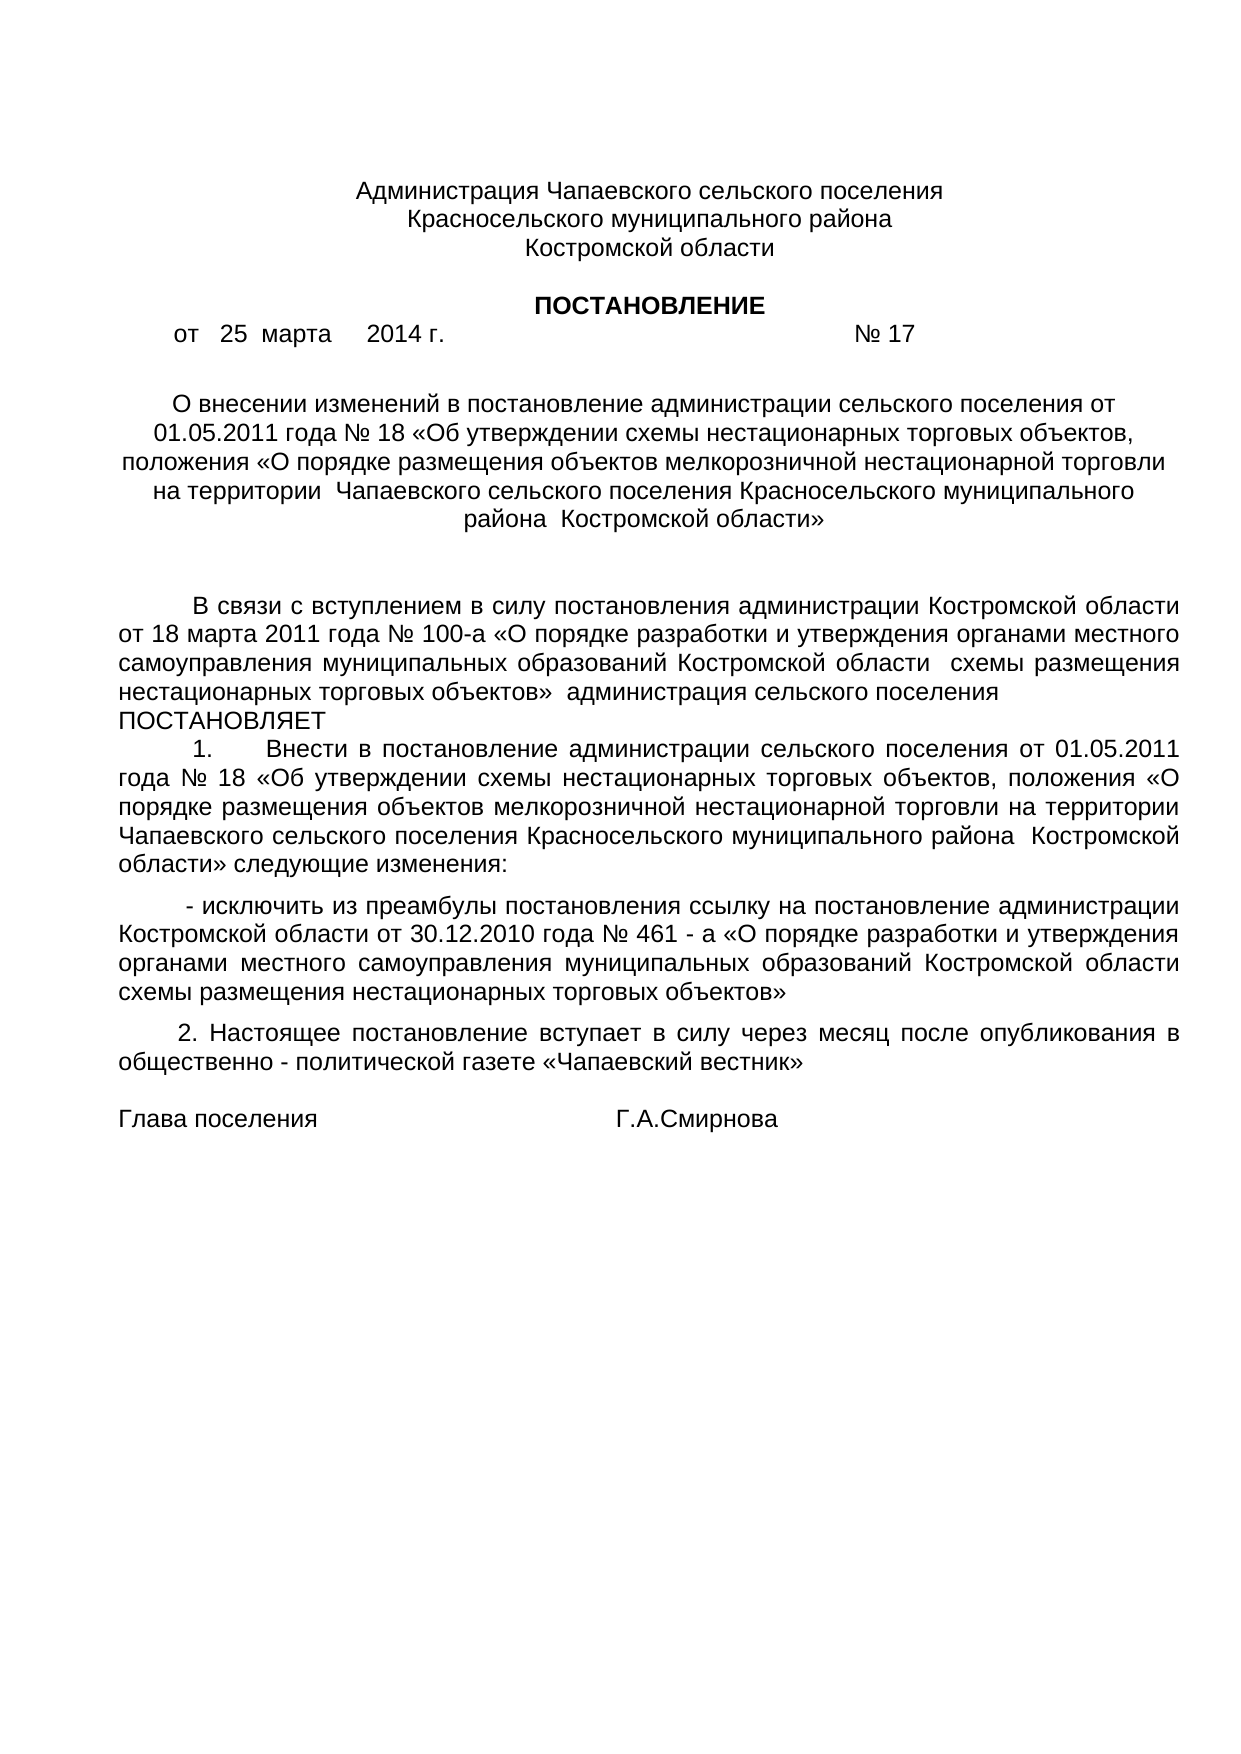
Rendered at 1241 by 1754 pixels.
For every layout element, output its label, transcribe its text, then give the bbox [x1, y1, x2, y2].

text ПОСТАНОВЛЕНИЕ [118, 291, 1181, 319]
text Костромской области [118, 233, 1181, 262]
text Глава поселения Г.А.Смирнова [118, 1104, 1181, 1133]
text ПОСТАНОВЛЯЕТ [118, 706, 1181, 734]
table_header О внесении изменений в постановление администрации сельского поселения от 01.05.2011 года № 18 «Об утверждении схемы нестационарных торговых объектов, положения «О порядке размещения объектов мелкорозничной нестационарной торговли на территории Чапаевского сельского поселения Красносельского муниципального района Костромской области» [107, 389, 1181, 533]
list Внести в постановление администрации сельского поселения от 01.05.2011 года № 18 «Об утверждении схемы нестационарных торговых объектов, положения «О порядке размещения объектов мелкорозничной нестационарной торговли на территории Чапаевского сельского поселения Красносельского муниципального района Костромской области» следующие изменения: [118, 734, 1181, 878]
text - исключить из преамбулы постановления ссылку на постановление администрации Костромской области от 30.12.2010 года № 461 - а «О порядке разработки и утверждения органами местного самоуправления муниципальных образований Костромской области схемы размещения нестационарных торговых объектов» [118, 891, 1181, 1006]
text от 25 марта 2014 г. № 17 [118, 319, 1181, 348]
subtitle Красносельского муниципального района [118, 204, 1181, 233]
text 2. Настоящее постановление вступает в силу через месяц после опубликования в общественно - политической газете «Чапаевский вестник» [118, 1018, 1181, 1076]
subtitle Администрация Чапаевского сельского поселения [118, 176, 1181, 204]
text В связи с вступлением в силу постановления администрации Костромской области от 18 марта 2011 года № 100-а «О порядке разработки и утверждения органами местного самоуправления муниципальных образований Костромской области схемы размещения нестационарных торговых объектов» администрация сельского поселения [118, 591, 1181, 706]
